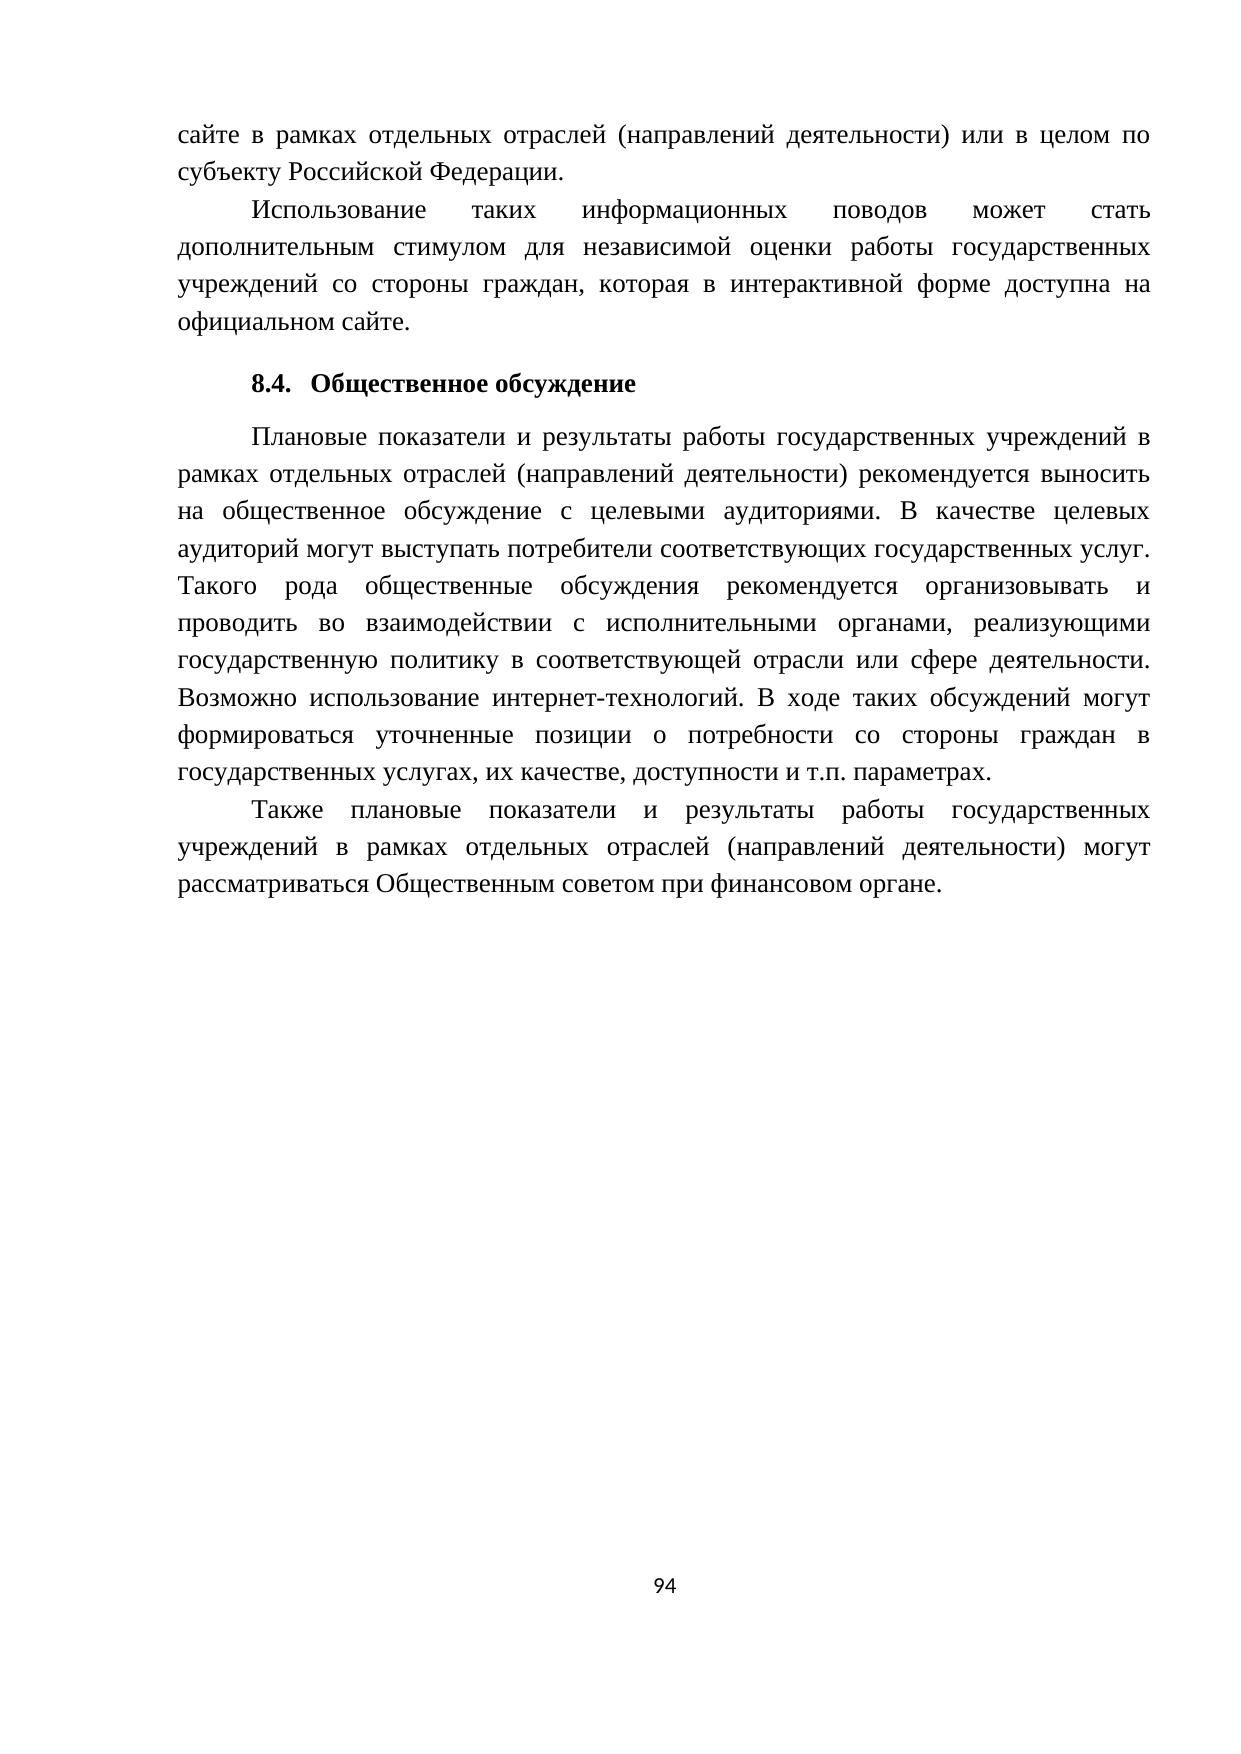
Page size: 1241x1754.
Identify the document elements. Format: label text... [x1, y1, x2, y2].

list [177, 118, 1152, 187]
list Также плановые показатели и результаты работы государственных учреждений в рамках отдельных отраслей (направлений деятельности) могут рассматриваться Общественным советом при финансовом органе. [177, 793, 1152, 898]
list Использование таких информационных поводов может стать дополнительным стимулом для независимой оценки работы государственных учреждений со стороны граждан, которая в интерактивной форме доступна на официальном сайте. [177, 193, 1152, 336]
list Общественное обсуждение [251, 367, 1152, 398]
list Плановые показатели и результаты работы государственных учреждений в рамках отдельных отраслей (направлений деятельности) рекомендуется выносить на общественное обсуждение с целевыми аудиториями. В качестве целевых аудиторий могут выступать потребители соответствующих государственных услуг. Такого рода общественные обсуждения рекомендуется организовывать и проводить во взаимодействии с исполнительными органами, реализующими государственную политику в соответствующей отрасли или сфере деятельности. Возможно использование интернет-технологий. В ходе таких обсуждений могут формироваться уточненные позиции о потребности со стороны граждан в государственных услугах, их качестве, доступности и т.п. параметрах. [177, 420, 1152, 787]
